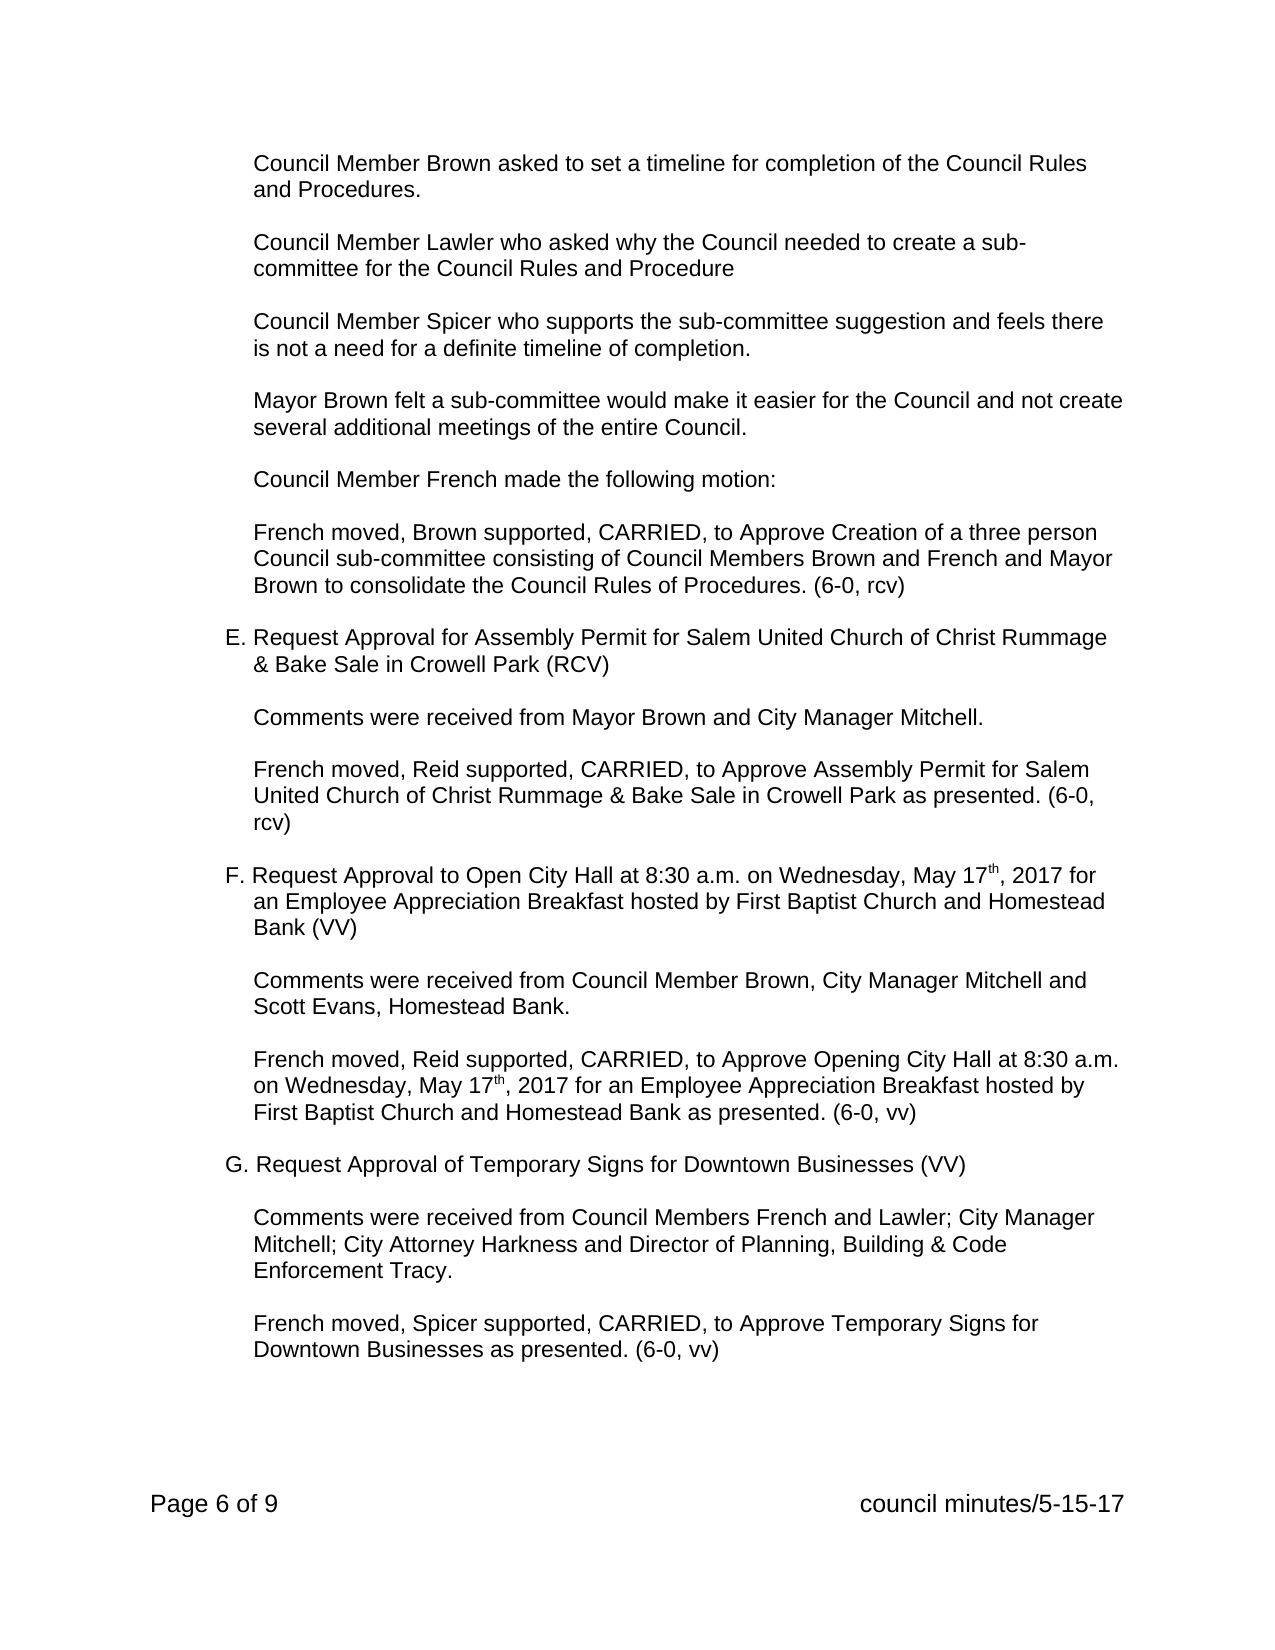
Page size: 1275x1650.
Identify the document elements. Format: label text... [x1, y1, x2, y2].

text French moved, Reid supported, CARRIED, to Approve Assembly Permit for Salem United Church of Christ Rummage & Bake Sale in Crowell Park as presented. (6-0, rcv) [253, 756, 1125, 835]
text French moved, Reid supported, CARRIED, to Approve Opening City Hall at 8:30 a.m. on Wednesday, May 17th, 2017 for an Employee Appreciation Breakfast hosted by First Baptist Church and Homestead Bank as presented. (6-0, vv) [253, 1046, 1125, 1125]
text Comments were received from Council Member Brown, City Manager Mitchell and Scott Evans, Homestead Bank. [253, 967, 1125, 1020]
list E. Request Approval for Assembly Permit for Salem United Church of Christ Rummage & Bake Sale in Crowell Park (RCV) [225, 624, 1125, 677]
text F. Request Approval to Open City Hall at 8:30 a.m. on Wednesday, May 17th, 2017 for an Employee Appreciation Breakfast hosted by First Baptist Church and Homestead Bank (VV) [225, 862, 1125, 941]
text G. Request Approval of Temporary Signs for Downtown Businesses (VV) [225, 1151, 1125, 1178]
list Council Member Brown asked to set a timeline for completion of the Council Rules and Procedures. [253, 150, 1125, 203]
list Council Member Lawler who asked why the Council needed to create a sub-committee for the Council Rules and Procedure [253, 229, 1125, 282]
text French moved, Spicer supported, CARRIED, to Approve Temporary Signs for Downtown Businesses as presented. (6-0, vv) [253, 1309, 1125, 1362]
text Comments were received from Council Members French and Lawler; City Manager Mitchell; City Attorney Harkness and Director of Planning, Building & Code Enforcement Tracy. [225, 1204, 1125, 1283]
list French moved, Brown supported, CARRIED, to Approve Creation of a three person Council sub-committee consisting of Council Members Brown and French and Mayor Brown to consolidate the Council Rules of Procedures. (6-0, rcv) [253, 519, 1125, 598]
list Comments were received from Mayor Brown and City Manager Mitchell. [253, 703, 1125, 730]
list Council Member French made the following motion: [253, 466, 1125, 493]
list Mayor Brown felt a sub-committee would make it easier for the Council and not create several additional meetings of the entire Council. [253, 387, 1125, 440]
list Council Member Spicer who supports the sub-committee suggestion and feels there is not a need for a definite timeline of completion. [253, 308, 1125, 361]
